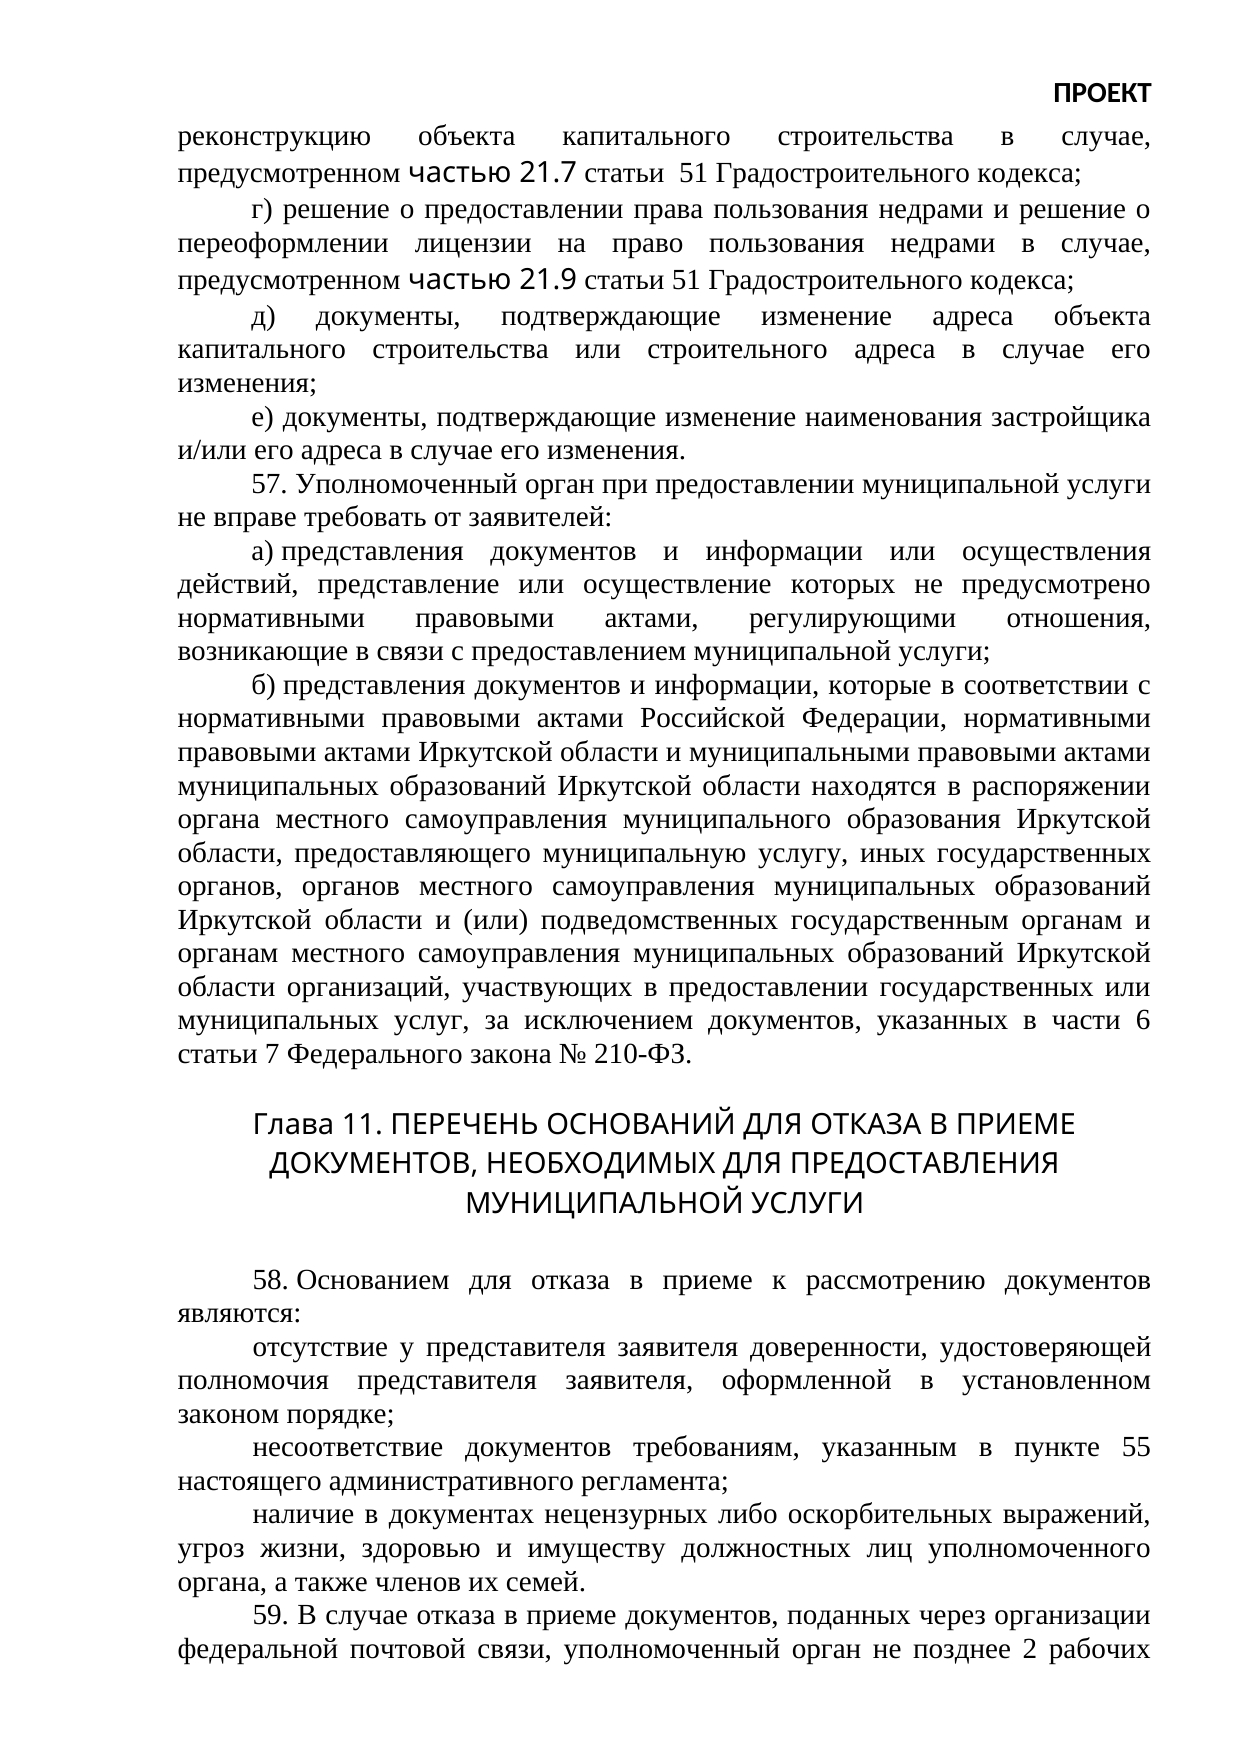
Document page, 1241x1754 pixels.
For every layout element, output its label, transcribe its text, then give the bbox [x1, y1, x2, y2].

text а) представления документов и информации или осуществления действий, представление или осуществление которых не предусмотрено нормативными правовыми актами, регулирующими отношения, возникающие в связи с предоставлением муниципальной услуги; [177, 533, 1152, 667]
text наличие в документах нецензурных либо оскорбительных выражений, угроз жизни, здоровью и имуществу должностных лиц уполномоченного органа, а также членов их семей. [177, 1497, 1152, 1597]
text г) решение о предоставлении права пользования недрами и решение о переоформлении лицензии на право пользования недрами в случае, предусмотренном частью 21.9 статьи 51 Градостроительного кодекса; [177, 191, 1152, 298]
text Глава 11. ПЕРЕЧЕНЬ ОСНОВАНИЙ ДЛЯ ОТКАЗА В ПРИЕМЕ ДОКУМЕНТОВ, НЕОБХОДИМЫХ ДЛЯ ПРЕДОСТАВЛЕНИЯ МУНИЦИПАЛЬНОЙ УСЛУГИ [177, 1103, 1152, 1222]
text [177, 118, 1152, 191]
text б) представления документов и информации, которые в соответствии с нормативными правовыми актами Российской Федерации, нормативными правовыми актами Иркутской области и муниципальными правовыми актами муниципальных образований Иркутской области находятся в распоряжении органа местного самоуправления муниципального образования Иркутской области, предоставляющего муниципальную услугу, иных государственных органов, органов местного самоуправления муниципальных образований Иркутской области и (или) подведомственных государственным органам и органам местного самоуправления муниципальных образований Иркутской области организаций, участвующих в предоставлении государственных или муниципальных услуг, за исключением документов, указанных в части 6 статьи 7 Федерального закона № 210-ФЗ. [177, 667, 1152, 1069]
text отсутствие у представителя заявителя доверенности, удостоверяющей полномочия представителя заявителя, оформленной в установленном законом порядке; [177, 1329, 1152, 1429]
text 58. Основанием для отказа в приеме к рассмотрению документов являются: [177, 1262, 1152, 1329]
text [177, 1597, 1152, 1664]
text 57. Уполномоченный орган при предоставлении муниципальной услуги не вправе требовать от заявителей: [177, 466, 1152, 533]
text е) документы, подтверждающие изменение наименования застройщика и/или его адреса в случае его изменения. [177, 399, 1152, 466]
text несоответствие документов требованиям, указанным в пункте 55 настоящего административного регламента; [177, 1429, 1152, 1497]
text д) документы, подтверждающие изменение адреса объекта капитального строительства или строительного адреса в случае его изменения; [177, 298, 1152, 399]
